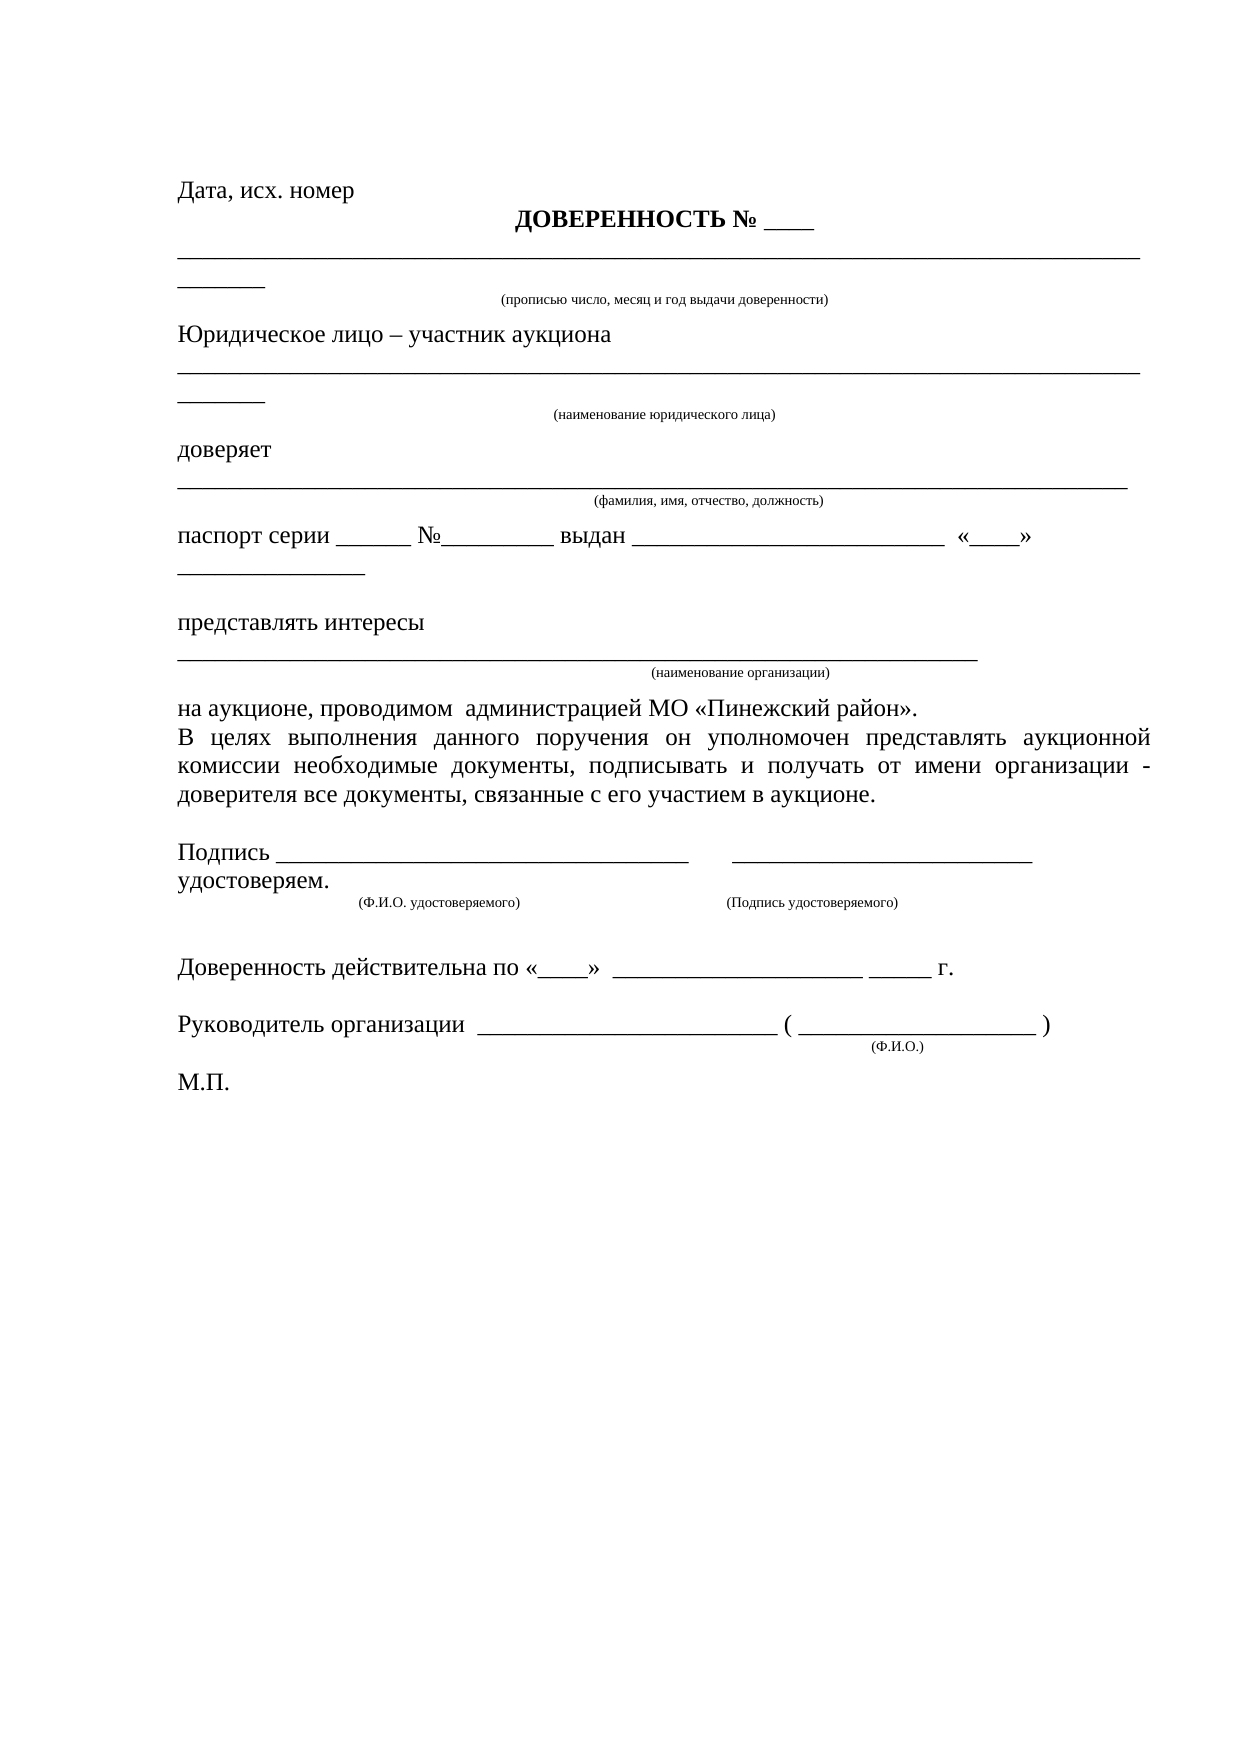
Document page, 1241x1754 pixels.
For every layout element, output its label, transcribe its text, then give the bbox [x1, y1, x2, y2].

text (наименование юридического лица) [177, 406, 1152, 434]
text доверяет ____________________________________________________________________________ [177, 434, 1152, 492]
text (наименование организации) [546, 664, 1152, 693]
text ДОВЕРЕННОСТЬ № ____ [177, 204, 1152, 233]
text (Ф.И.О. удостоверяемого) (Подпись удостоверяемого) [177, 894, 1152, 923]
text В целях выполнения данного поручения он уполномочен представлять аукционной комиссии необходимые документы, подписывать и получать от имени организации - доверителя все документы, связанные с его участием в аукционе. [177, 722, 1152, 808]
text на аукционе, проводимом администрацией МО «Пинежский район». [177, 693, 1152, 722]
text паспорт серии ______ №_________ выдан _________________________ «____» _______________ [177, 521, 1152, 578]
text ____________________________________________________________________________________ [177, 233, 1152, 291]
text (фамилия, имя, отчество, должность) [266, 492, 1152, 521]
text ____________________________________________________________________________________ [177, 348, 1152, 406]
text Подпись _________________________________ ________________________ удостоверяем. [177, 837, 1152, 894]
text Дата, исх. номер [177, 176, 1152, 204]
text М.П. [177, 1067, 1152, 1096]
text (прописью число, месяц и год выдачи доверенности) [177, 291, 1152, 319]
text (Ф.И.О.) [177, 1038, 1152, 1067]
text Доверенность действительна по «____» ____________________ _____ г. [177, 952, 1152, 981]
text Руководитель организации ________________________ ( ___________________ ) [177, 1009, 1152, 1038]
text Юридическое лицо – участник аукциона [177, 319, 1152, 348]
text представлять интересы ________________________________________________________________ [177, 607, 1152, 664]
